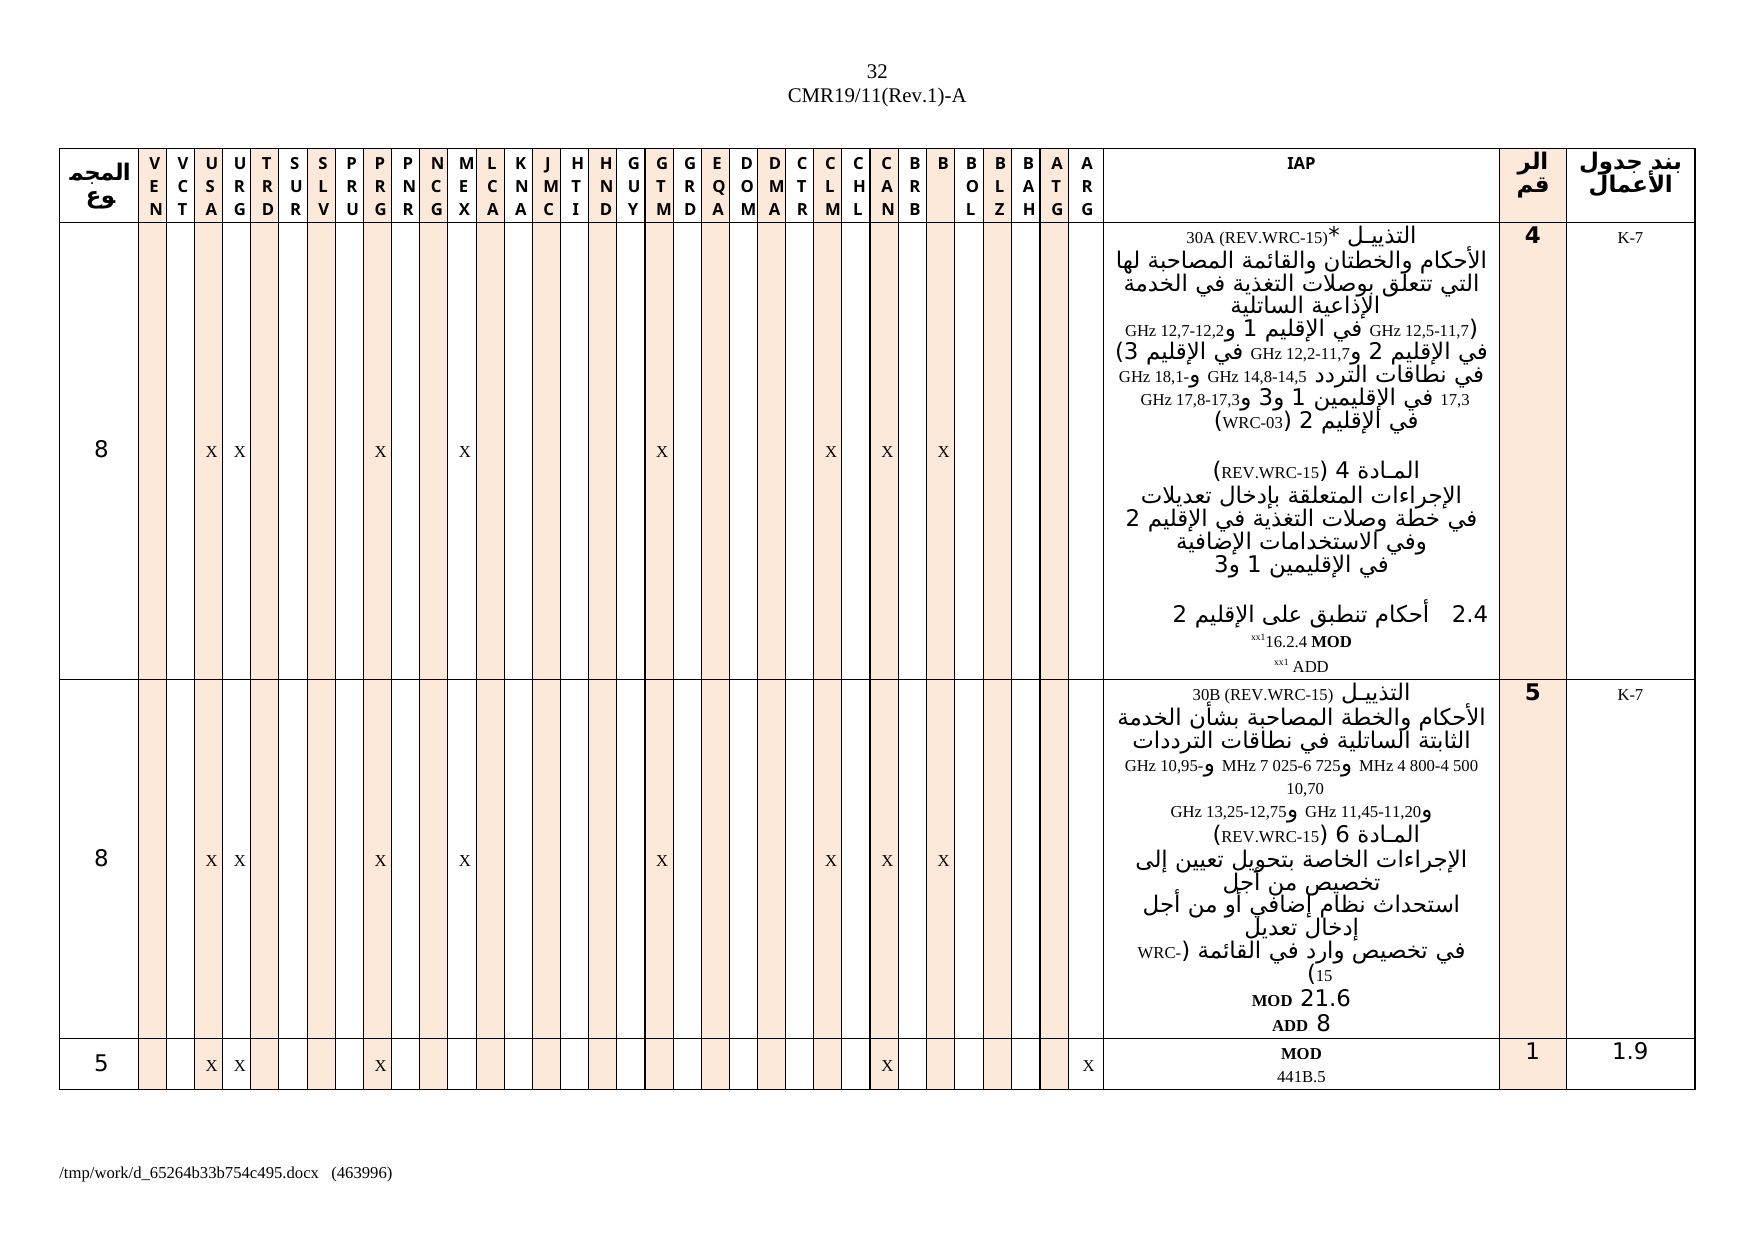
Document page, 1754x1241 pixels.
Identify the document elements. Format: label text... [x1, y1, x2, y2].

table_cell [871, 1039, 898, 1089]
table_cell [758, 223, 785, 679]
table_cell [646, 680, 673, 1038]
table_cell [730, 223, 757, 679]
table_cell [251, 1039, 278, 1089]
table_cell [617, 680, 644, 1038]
table_header بند جدول الأعمال [1567, 149, 1694, 222]
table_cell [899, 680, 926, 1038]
table_header ATG [1041, 149, 1068, 222]
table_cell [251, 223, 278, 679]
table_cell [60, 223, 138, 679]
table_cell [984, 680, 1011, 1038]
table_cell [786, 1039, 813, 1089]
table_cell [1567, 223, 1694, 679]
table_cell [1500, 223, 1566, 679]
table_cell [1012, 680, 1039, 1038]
table_header VCT [167, 149, 194, 222]
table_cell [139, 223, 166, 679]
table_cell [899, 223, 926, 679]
table_header TRD [251, 149, 278, 222]
table_header PRG [364, 149, 391, 222]
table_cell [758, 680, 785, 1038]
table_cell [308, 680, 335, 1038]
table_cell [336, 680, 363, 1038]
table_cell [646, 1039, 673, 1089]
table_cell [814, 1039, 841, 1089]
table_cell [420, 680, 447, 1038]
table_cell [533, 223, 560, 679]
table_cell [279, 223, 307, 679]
table_header MEX [448, 149, 476, 222]
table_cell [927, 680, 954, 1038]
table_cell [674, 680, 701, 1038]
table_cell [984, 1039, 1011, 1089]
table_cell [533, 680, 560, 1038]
table_header JMC [533, 149, 560, 222]
table_header VEN [139, 149, 166, 222]
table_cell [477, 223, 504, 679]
table_header BAH [1012, 149, 1039, 222]
table_header SLV [308, 149, 335, 222]
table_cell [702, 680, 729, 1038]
table_header KNA [505, 149, 532, 222]
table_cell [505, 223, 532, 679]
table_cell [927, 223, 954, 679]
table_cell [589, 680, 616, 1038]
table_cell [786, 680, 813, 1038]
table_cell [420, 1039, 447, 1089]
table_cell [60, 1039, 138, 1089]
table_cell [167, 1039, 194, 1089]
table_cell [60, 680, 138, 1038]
table_header الرقم [1500, 149, 1566, 222]
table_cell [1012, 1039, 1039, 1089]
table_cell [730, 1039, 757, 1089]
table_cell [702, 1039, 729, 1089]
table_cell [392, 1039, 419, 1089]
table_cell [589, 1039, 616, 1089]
table_header DMA [758, 149, 785, 222]
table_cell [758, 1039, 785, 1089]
table_header CTR [786, 149, 813, 222]
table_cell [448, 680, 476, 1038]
table_header GTM [646, 149, 673, 222]
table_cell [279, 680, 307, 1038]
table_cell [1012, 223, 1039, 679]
table_header CLM [814, 149, 841, 222]
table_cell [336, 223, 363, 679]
table_header BRB [899, 149, 926, 222]
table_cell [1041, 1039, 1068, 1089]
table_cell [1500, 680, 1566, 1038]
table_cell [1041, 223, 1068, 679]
table_header SUR [279, 149, 307, 222]
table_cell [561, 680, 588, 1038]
table_header PNR [392, 149, 419, 222]
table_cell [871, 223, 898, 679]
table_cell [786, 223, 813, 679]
table_header URG [223, 149, 250, 222]
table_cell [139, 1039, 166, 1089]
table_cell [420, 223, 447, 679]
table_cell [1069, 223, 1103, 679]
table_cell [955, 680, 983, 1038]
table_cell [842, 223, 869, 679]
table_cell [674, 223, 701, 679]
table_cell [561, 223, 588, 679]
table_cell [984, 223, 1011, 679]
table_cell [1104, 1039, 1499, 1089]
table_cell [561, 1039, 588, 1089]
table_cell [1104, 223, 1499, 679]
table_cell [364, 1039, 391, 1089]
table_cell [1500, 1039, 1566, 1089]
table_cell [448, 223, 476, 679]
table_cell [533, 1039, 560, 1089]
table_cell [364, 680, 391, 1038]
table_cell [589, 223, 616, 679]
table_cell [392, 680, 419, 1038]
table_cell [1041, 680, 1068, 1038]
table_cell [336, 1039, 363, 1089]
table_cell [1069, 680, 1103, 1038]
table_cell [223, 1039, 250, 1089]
table_header المجموع [60, 149, 138, 222]
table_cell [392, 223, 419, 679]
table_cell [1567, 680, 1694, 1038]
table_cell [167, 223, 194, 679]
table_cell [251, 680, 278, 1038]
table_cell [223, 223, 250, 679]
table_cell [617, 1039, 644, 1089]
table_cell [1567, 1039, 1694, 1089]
table_header B [927, 149, 954, 222]
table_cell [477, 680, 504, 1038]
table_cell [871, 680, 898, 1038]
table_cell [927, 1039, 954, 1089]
table_header PRU [336, 149, 363, 222]
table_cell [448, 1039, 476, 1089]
table_header GRD [674, 149, 701, 222]
table_header HND [589, 149, 616, 222]
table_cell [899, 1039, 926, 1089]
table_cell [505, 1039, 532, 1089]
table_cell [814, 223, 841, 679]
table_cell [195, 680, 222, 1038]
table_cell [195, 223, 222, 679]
table_header DOM [730, 149, 757, 222]
table_header NCG [420, 149, 447, 222]
table_header BOL [955, 149, 983, 222]
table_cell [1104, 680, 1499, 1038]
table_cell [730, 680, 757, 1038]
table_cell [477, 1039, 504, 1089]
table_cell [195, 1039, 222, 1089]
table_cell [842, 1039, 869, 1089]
table_header HTI [561, 149, 588, 222]
table_header LCA [477, 149, 504, 222]
table_header EQA [702, 149, 729, 222]
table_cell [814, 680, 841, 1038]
table_header CHL [842, 149, 869, 222]
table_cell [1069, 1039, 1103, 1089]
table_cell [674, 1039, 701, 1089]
table_header ARG [1069, 149, 1103, 222]
table_header CAN [871, 149, 898, 222]
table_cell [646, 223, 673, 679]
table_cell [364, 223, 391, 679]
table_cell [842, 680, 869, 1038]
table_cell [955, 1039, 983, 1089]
table_header IAP [1104, 149, 1499, 222]
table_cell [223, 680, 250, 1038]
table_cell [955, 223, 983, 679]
table_header GUY [617, 149, 644, 222]
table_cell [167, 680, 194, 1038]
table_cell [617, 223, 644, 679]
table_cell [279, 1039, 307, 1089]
table_header BLZ [984, 149, 1011, 222]
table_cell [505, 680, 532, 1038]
table_header USA [195, 149, 222, 222]
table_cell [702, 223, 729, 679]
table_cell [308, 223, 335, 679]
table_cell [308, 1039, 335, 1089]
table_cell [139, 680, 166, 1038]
